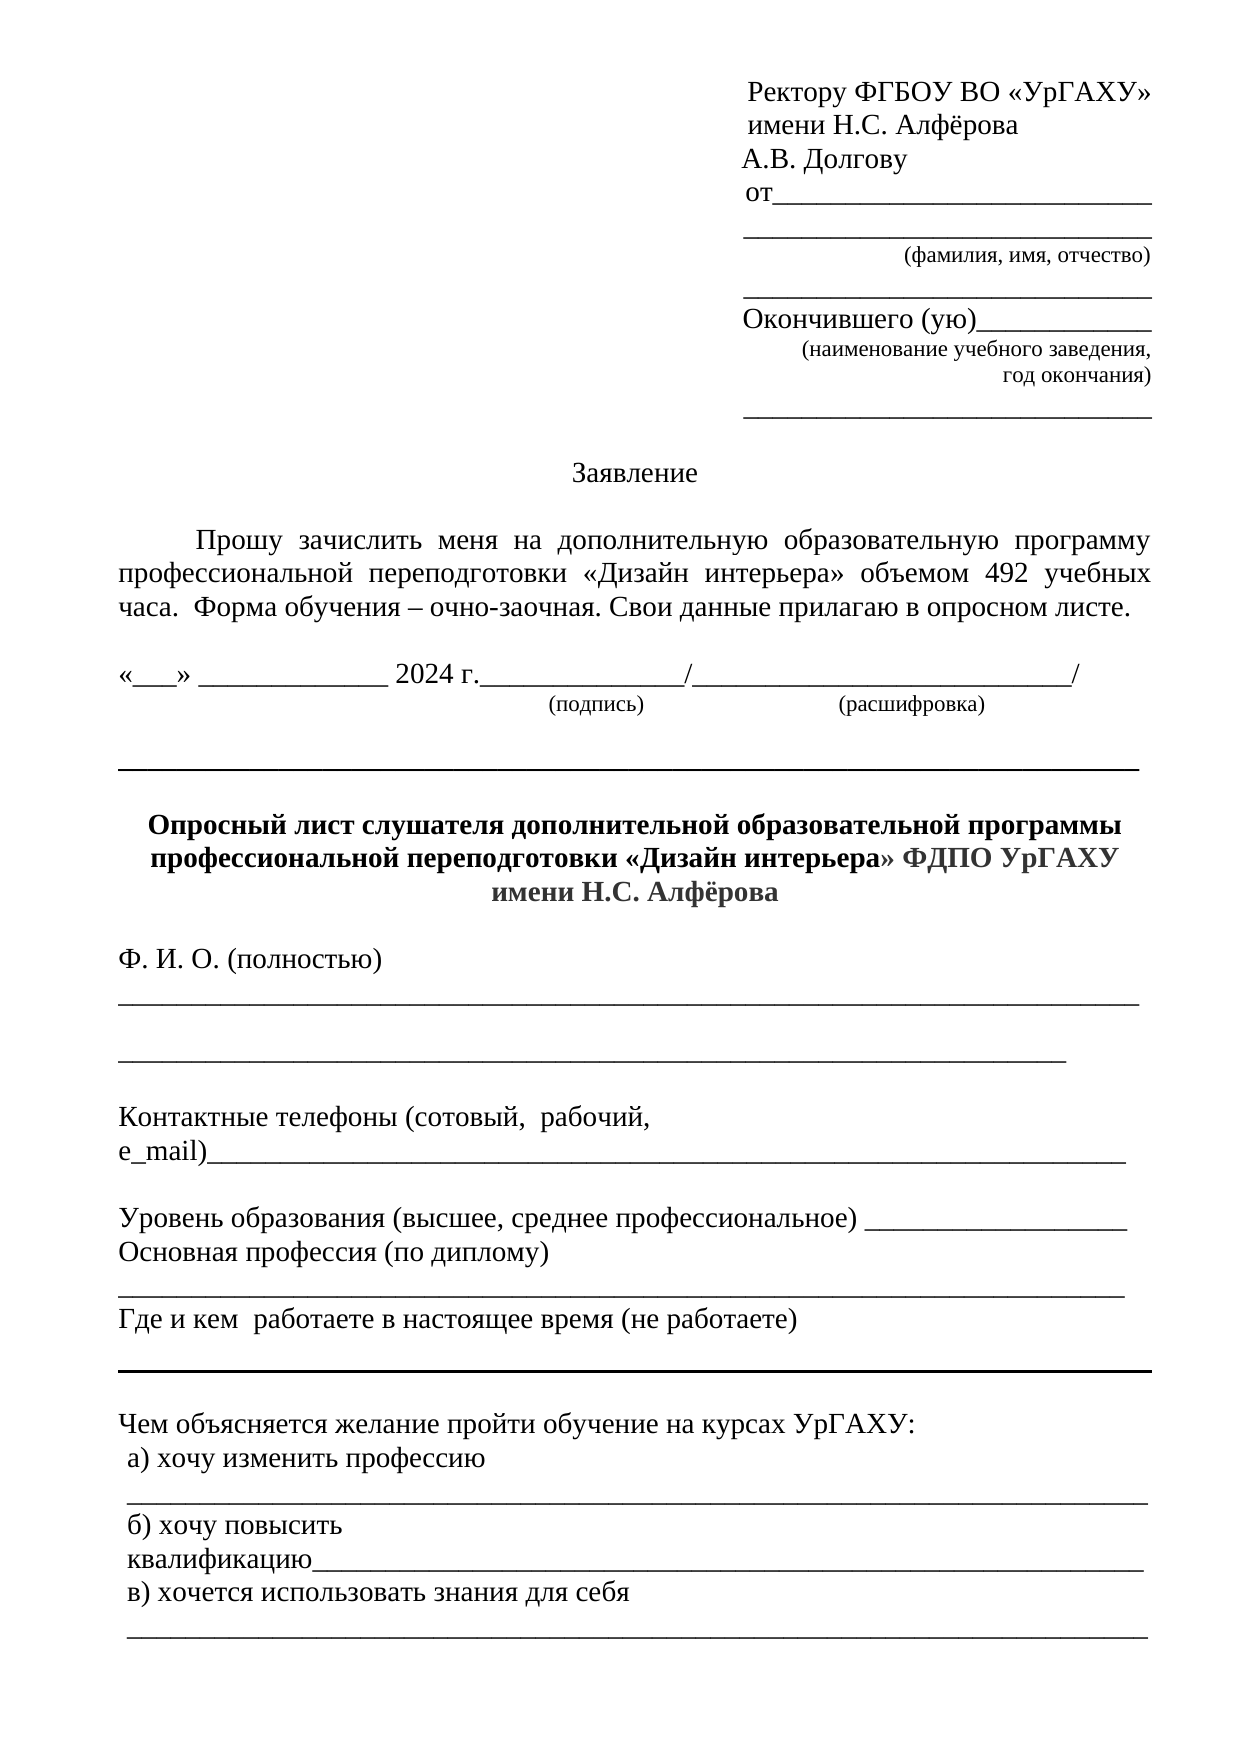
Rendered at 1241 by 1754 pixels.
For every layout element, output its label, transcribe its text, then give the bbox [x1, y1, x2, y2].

text Заявление [118, 455, 1152, 488]
text ____________________________ [118, 268, 1152, 301]
subtitle Ф. И. О. (полностью) ______________________________________________________________________ [118, 941, 1152, 1008]
subtitle Ректору ФГБОУ ВО «УрГАХУ» [118, 74, 1152, 107]
text Чем объясняется желание пройти обучение на курсах УрГАХУ: [118, 1407, 1152, 1440]
text «___» _____________ 2024 г.______________/__________________________/ [118, 656, 1152, 689]
text (подпись) (расшифровка) [118, 689, 1152, 716]
text ______________________________________________________________________ [118, 716, 1152, 773]
text Окончившего (ую)____________ [118, 301, 1152, 335]
text а) хочу изменить профессию ______________________________________________________________________ [127, 1440, 1152, 1507]
text _________________________________________________________________ [118, 1032, 1152, 1066]
subtitle А.В. Долгову [118, 141, 1152, 174]
subtitle Прошу зачислить меня на дополнительную образовательную программу профессиональной переподготовки «Дизайн интерьера» объемом 492 учебных часа. Форма обучения – очно-заочная. Свои данные прилагаю в опросном листе. [118, 522, 1152, 622]
subtitle имени Н.С. Алфёрова [118, 107, 1152, 141]
text (наименование учебного заведения, [118, 335, 1152, 361]
text Уровень образования (высшее, среднее профессиональное) __________________ [118, 1200, 1152, 1234]
text год окончания) ____________________________ [118, 361, 1152, 421]
text Основная профессия (по диплому) _____________________________________________________________________ [118, 1234, 1152, 1301]
text Контактные телефоны (сотовый, рабочий, е_mail)_______________________________________________________________ [118, 1099, 1152, 1167]
list Где и кем работаете в настоящее время (не работаете) [118, 1301, 1152, 1334]
text ____________________________ [118, 208, 1152, 242]
text в) хочется использовать знания для себя ______________________________________________________________________ [127, 1574, 1152, 1641]
text (фамилия, имя, отчество) [118, 242, 1152, 268]
text б) хочу повысить квалификацию_________________________________________________________ [127, 1507, 1152, 1574]
text от__________________________ [118, 174, 1152, 208]
subtitle Опросный лист слушателя дополнительной образовательной программы профессиональной переподготовки «Дизайн интерьера» ФДПО УрГАХУ имени Н.С. Алфёрова [118, 807, 1152, 908]
